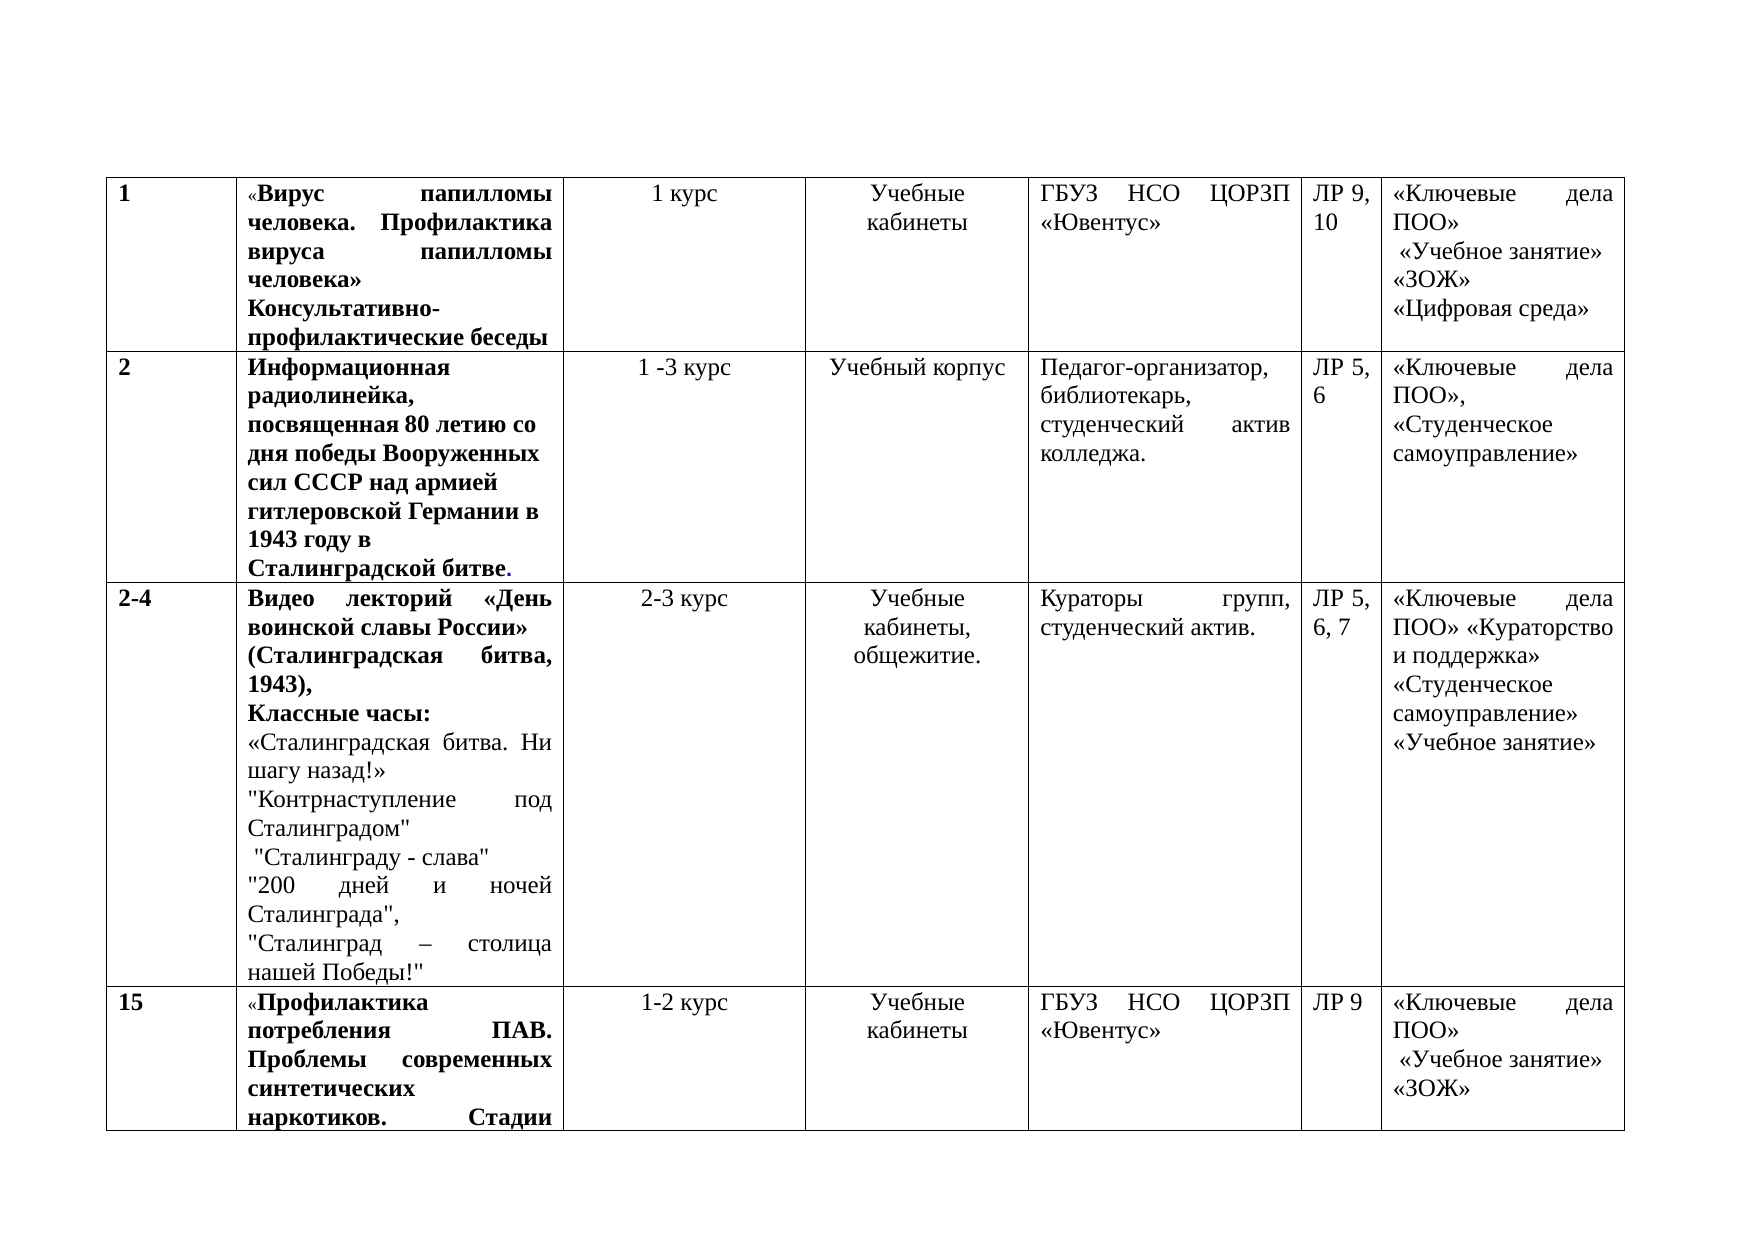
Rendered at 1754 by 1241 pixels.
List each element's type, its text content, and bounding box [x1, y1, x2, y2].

table_cell «Ключевые дела ПОО», «Студенческое самоуправление» [1382, 352, 1624, 582]
table_cell Кураторы групп, студенческий актив. [1029, 583, 1301, 986]
table_cell «Вирус папилломы человека. Профилактика вируса папилломы человека» Консультативно-профилактические беседы [237, 178, 563, 351]
table_cell 1 курс [564, 178, 805, 351]
table_cell ГБУЗ НСО ЦОРЗП «Ювентус» [1029, 178, 1301, 351]
table_cell Учебный корпус [806, 352, 1028, 582]
table_cell 1 -3 курс [564, 352, 805, 582]
table_cell Педагог-организатор, библиотекарь, студенческий актив колледжа. [1029, 352, 1301, 582]
table_cell ЛР 9 [1302, 987, 1381, 1130]
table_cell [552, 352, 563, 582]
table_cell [1382, 987, 1624, 1130]
table_cell 2-3 курс [564, 583, 805, 986]
table_cell «Ключевые дела ПОО» «Учебное занятие» «ЗОЖ» «Цифровая среда» [1382, 178, 1624, 351]
table_cell Учебные кабинеты, общежитие. [806, 583, 1028, 986]
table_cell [237, 987, 563, 1130]
table_cell ЛР 5, 6 [1302, 352, 1381, 582]
table_cell 1-2 курс [564, 987, 805, 1130]
table_cell 15 [107, 987, 236, 1130]
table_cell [1029, 987, 1301, 1130]
table_cell ЛР 9, 10 [1302, 178, 1381, 351]
table_cell ЛР 5, 6, 7 [1302, 583, 1381, 986]
table_cell 1 [107, 178, 236, 351]
table_cell 2-4 [107, 583, 236, 986]
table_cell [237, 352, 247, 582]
table_cell Видео лекторий «День воинской славы России» (Сталинградская битва, 1943), Классные часы: «Сталинградская битва. Ни шагу назад!» "Контрнаступление под Сталинградом" "Сталинграду - слава" "200 дней и ночей Сталинграда", "Сталинград – столица нашей Победы!" [237, 583, 563, 986]
table_cell Учебные кабинеты [806, 178, 1028, 351]
table_cell Учебные кабинеты [806, 987, 1028, 1130]
table_cell «Ключевые дела ПОО» «Кураторство и поддержка» «Студенческое самоуправление» «Учебное занятие» [1382, 583, 1624, 986]
table_cell 2 [107, 352, 236, 582]
